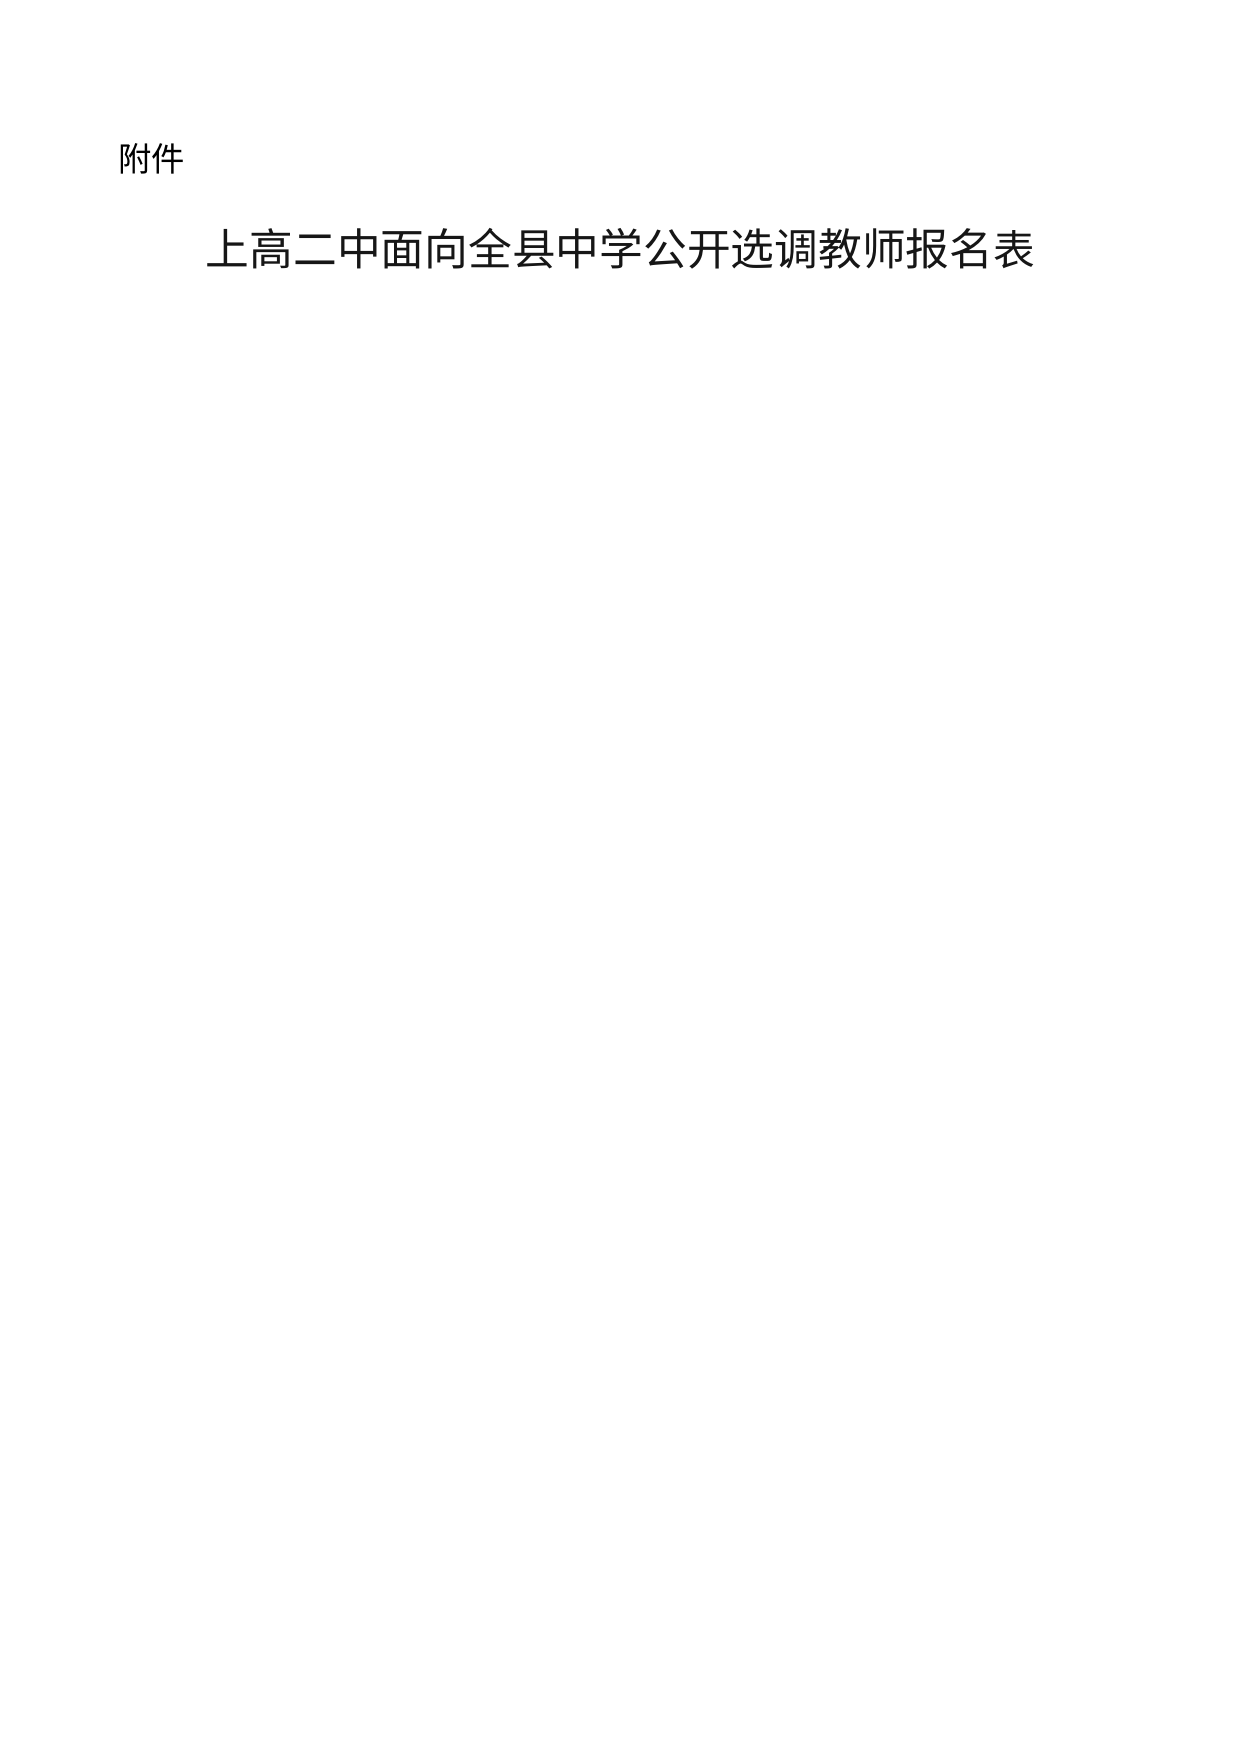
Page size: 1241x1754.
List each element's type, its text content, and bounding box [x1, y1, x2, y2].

text 附件 [118, 124, 1122, 189]
text 上高二中面向全县中学公开选调教师报名表 [118, 214, 1122, 279]
